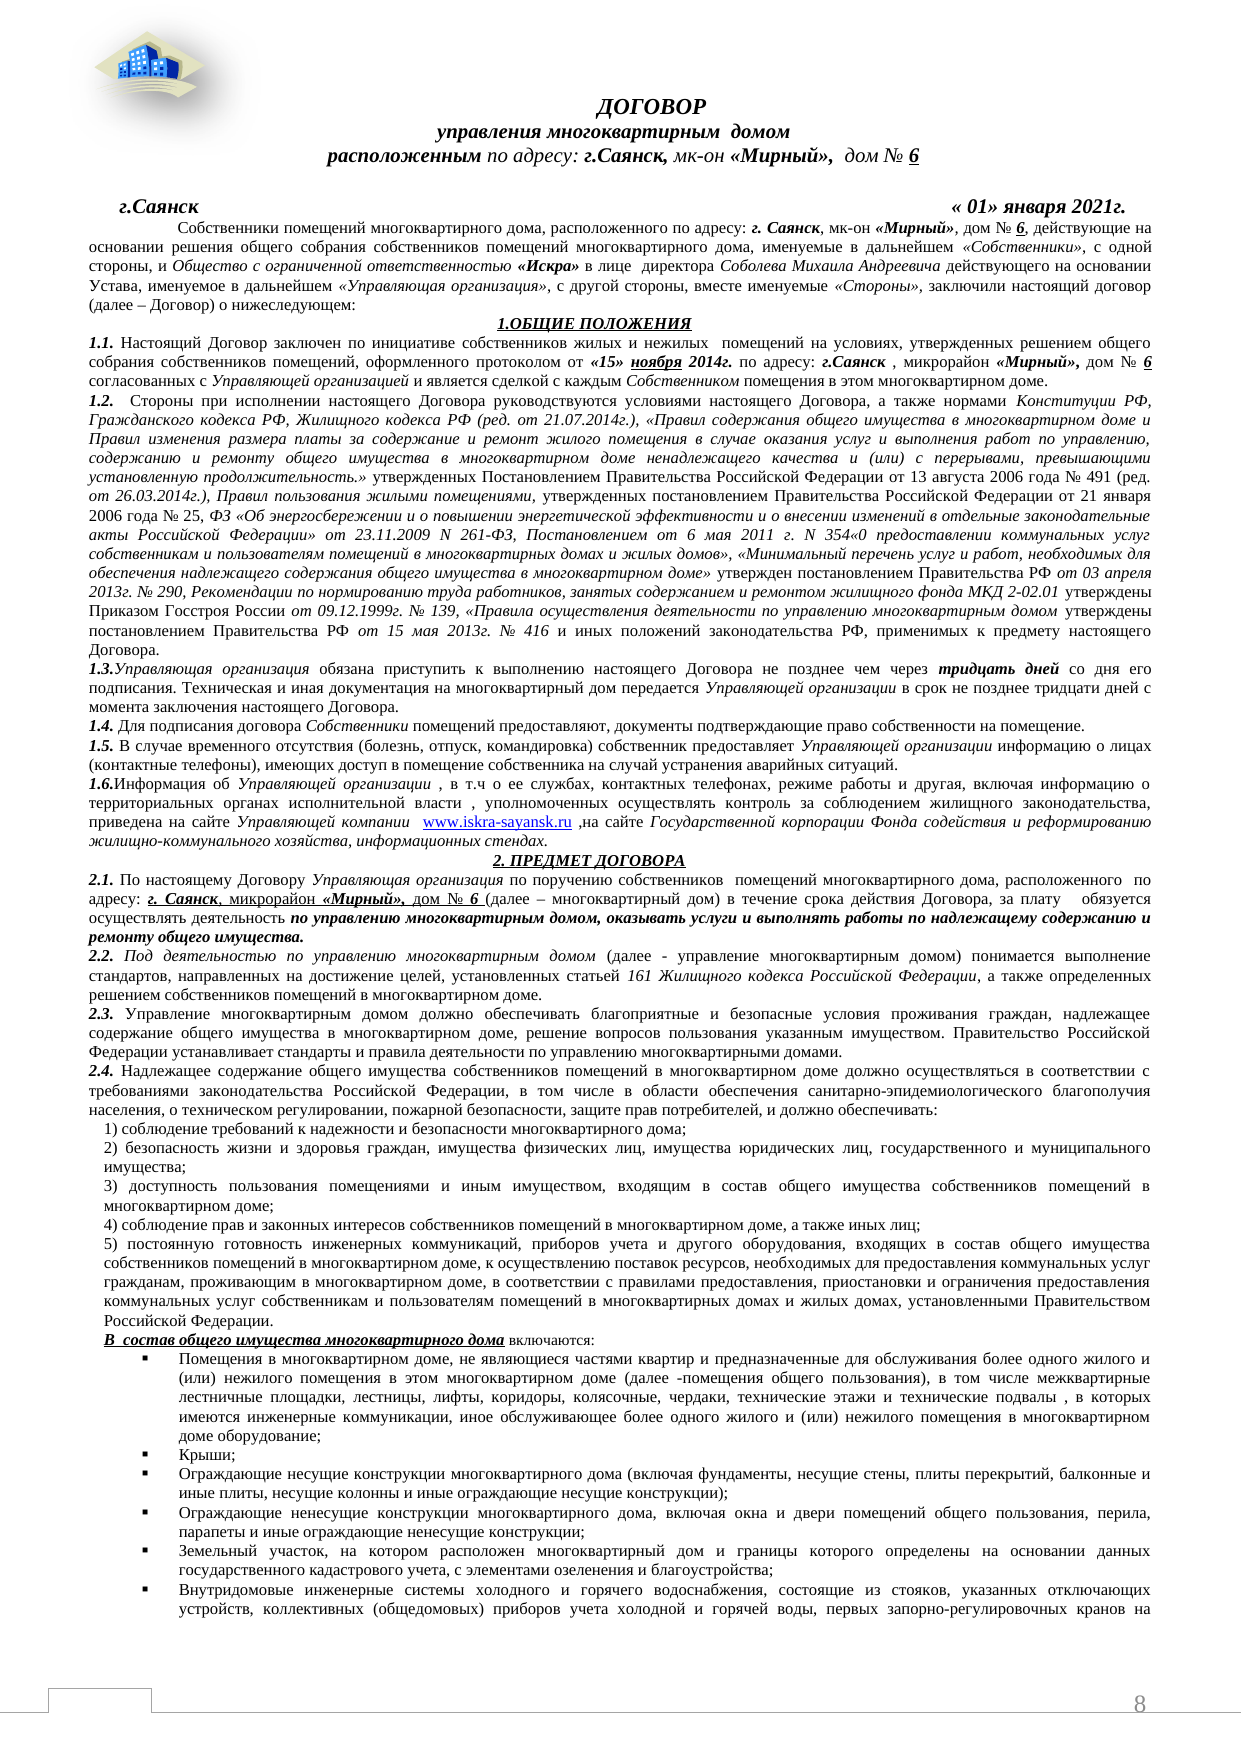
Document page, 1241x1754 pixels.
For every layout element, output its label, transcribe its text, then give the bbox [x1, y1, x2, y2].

text управления многоквартирным домом [103, 119, 1152, 143]
list Земельный участок, на котором расположен многоквартирный дом и границы которого определены на основании данных государственного кадастрового учета, с элементами озеленения и благоустройства; [141, 1541, 1152, 1579]
text 2) безопасность жизни и здоровья граждан, имущества физических лиц, имущества юридических лиц, государственного и муниципального имущества; [103, 1138, 1152, 1176]
text 1.6.Информация об Управляющей организации , в т.ч о ее службах, контактных телефонах, режиме работы и другая, включая информацию о территориальных органах исполнительной власти , уполномоченных осуществлять контроль за соблюдением жилищного законодательства, приведена на сайте Управляющей компании www.iskra-sayansk.ru ,на сайте Государственной корпорации Фонда содействия и реформированию жилищно-коммунального хозяйства, информационных стендах. [89, 774, 1152, 850]
text 3) доступность пользования помещениями и иным имуществом, входящим в состав общего имущества собственников помещений в многоквартирном доме; [103, 1176, 1152, 1214]
text ДОГОВОР [472, 93, 1152, 119]
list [141, 1579, 1152, 1618]
text 2. ПРЕДМЕТ ДОГОВОРА [89, 850, 1152, 869]
text 4) соблюдение прав и законных интересов собственников помещений в многоквартирном доме, а также иных лиц; [103, 1214, 1152, 1234]
text 5) постоянную готовность инженерных коммуникаций, приборов учета и другого оборудования, входящих в состав общего имущества собственников помещений в многоквартирном доме, к осуществлению поставок ресурсов, необходимых для предоставления коммунальных услуг гражданам, проживающим в многоквартирном доме, в соответствии с правилами предоставления, приостановки и ограничения предоставления коммунальных услуг собственникам и пользователям помещений в многоквартирных домах и жилых домах, установленными Правительством Российской Федерации. [103, 1234, 1152, 1329]
text 1) соблюдение требований к надежности и безопасности многоквартирного дома; [103, 1119, 1152, 1138]
text 1.4. Для подписания договора Собственники помещений предоставляют, документы подтверждающие право собственности на помещение. [89, 716, 1152, 735]
text 1.ОБЩИЕ ПОЛОЖЕНИЯ [89, 314, 1152, 333]
text 2.2. Под деятельностью по управлению многоквартирным домом (далее - управление многоквартирным домом) понимается выполнение стандартов, направленных на достижение целей, установленных статьей 161 Жилищного кодекса Российской Федерации, а также определенных решением собственников помещений в многоквартирном доме. [89, 946, 1152, 1004]
text 1.3.Управляющая организация обязана приступить к выполнению настоящего Договора не позднее чем через тридцать дней со дня его подписания. Техническая и иная документация на многоквартирный дом передается Управляющей организации в срок не позднее тридцати дней с момента заключения настоящего Договора. [89, 659, 1152, 716]
text расположенным по адресу: г.Саянск, мк-он «Мирный», дом № 6 [103, 143, 1152, 167]
text 2.4. Надлежащее содержание общего имущества собственников помещений в многоквартирном доме должно осуществляться в соответствии с требованиями законодательства Российской Федерации, в том числе в области обеспечения санитарно-эпидемиологического благополучия населения, о техническом регулировании, пожарной безопасности, защите прав потребителей, и должно обеспечивать: [89, 1061, 1152, 1119]
text 1.5. В случае временного отсутствия (болезнь, отпуск, командировка) собственник предоставляет Управляющей организации информацию о лицах (контактные телефоны), имеющих доступ в помещение собственника на случай устранения аварийных ситуаций. [89, 735, 1152, 774]
list Ограждающие несущие конструкции многоквартирного дома (включая фундаменты, несущие стены, плиты перекрытий, балконные и иные плиты, несущие колонны и иные ограждающие несущие конструкции); [141, 1464, 1152, 1502]
list Ограждающие ненесущие конструкции многоквартирного дома, включая окна и двери помещений общего пользования, перила, парапеты и иные ограждающие ненесущие конструкции; [141, 1502, 1152, 1541]
text Собственники помещений многоквартирного дома, расположенного по адресу: г. Саянск, мк-он «Мирный», дом № 6, действующие на основании решения общего собрания собственников помещений многоквартирного дома, именуемые в дальнейшем «Собственники», с одной стороны, и Общество с ограниченной ответственностью «Искра» в лице директора Соболева Михаила Андреевича действующего на основании Устава, именуемое в дальнейшем «Управляющая организация», с другой стороны, вместе именуемые «Стороны», заключили настоящий договор (далее – Договор) о нижеследующем: [89, 218, 1152, 314]
text 2.3. Управление многоквартирным домом должно обеспечивать благоприятные и безопасные условия проживания граждан, надлежащее содержание общего имущества в многоквартирном доме, решение вопросов пользования указанным имуществом. Правительство Российской Федерации устанавливает стандарты и правила деятельности по управлению многоквартирными домами. [89, 1004, 1152, 1061]
text В состав общего имущества многоквартирного дома включаются: [103, 1329, 1152, 1349]
text г.Саянск « 01» января 2021г. [103, 194, 1152, 218]
text 1.1. Настоящий Договор заключен по инициативе собственников жилых и нежилых помещений на условиях, утвержденных решением общего собрания собственников помещений, оформленного протоколом от «15» ноября 2014г. по адресу: г.Саянск , микрорайон «Мирный», дом № 6 согласованных с Управляющей организацией и является сделкой с каждым Собственником помещения в этом многоквартирном доме. [89, 333, 1152, 390]
list Помещения в многоквартирном доме, не являющиеся частями квартир и предназначенные для обслуживания более одного жилого и (или) нежилого помещения в этом многоквартирном доме (далее -помещения общего пользования), в том числе межквартирные лестничные площадки, лестницы, лифты, коридоры, колясочные, чердаки, технические этажи и технические подвалы , в которых имеются инженерные коммуникации, иное обслуживающее более одного жилого и (или) нежилого помещения в многоквартирном доме оборудование; [141, 1349, 1152, 1445]
text 2.1. По настоящему Договору Управляющая организация по поручению собственников помещений многоквартирного дома, расположенного по адресу: г. Саянск, микрорайон «Мирный», дом № 6 (далее – многоквартирный дом) в течение срока действия Договора, за плату обязуется осуществлять деятельность по управлению многоквартирным домом, оказывать услуги и выполнять работы по надлежащему содержанию и ремонту общего имущества. [89, 869, 1152, 946]
text 1.2. Стороны при исполнении настоящего Договора руководствуются условиями настоящего Договора, а также нормами Конституции РФ, Гражданского кодекса РФ, Жилищного кодекса РФ (ред. от 21.07.2014г.), «Правил содержания общего имущества в многоквартирном доме и Правил изменения размера платы за содержание и ремонт жилого помещения в случае оказания услуг и выполнения работ по управлению, содержанию и ремонту общего имущества в многоквартирном доме ненадлежащего качества и (или) с перерывами, превышающими установленную продолжительность.» утвержденных Постановлением Правительства Российской Федерации от 13 августа 2006 года № 491 (ред. от 26.03.2014г.), Правил пользования жилыми помещениями, утвержденных постановлением Правительства Российской Федерации от 21 января 2006 года № 25, ФЗ «Об энергосбережении и о повышении энергетической эффективности и о внесении изменений в отдельные законодательные акты Российской Федерации» от 23.11.2009 N 261-ФЗ, Постановлением от 6 мая 2011 г. N 354«0 предоставлении коммунальных услуг собственникам и пользователям помещений в многоквартирных домах и жилых домов», «Минимальный перечень услуг и работ, необходимых для обеспечения надлежащего содержания общего имущества в многоквартирном доме» утвержден постановлением Правительства РФ от 03 апреля 2013г. № 290, Рекомендации по нормированию труда работников, занятых содержанием и ремонтом жилищного фонда МКД 2-02.01 утверждены Приказом Госстроя России от 09.12.1999г. № 139, «Правила осуществления деятельности по управлению многоквартирным домом утверждены постановлением Правительства РФ от 15 мая 2013г. № 416 и иных положений законодательства РФ, применимых к предмету настоящего Договора. [89, 390, 1152, 659]
list Крыши; [141, 1445, 1152, 1464]
